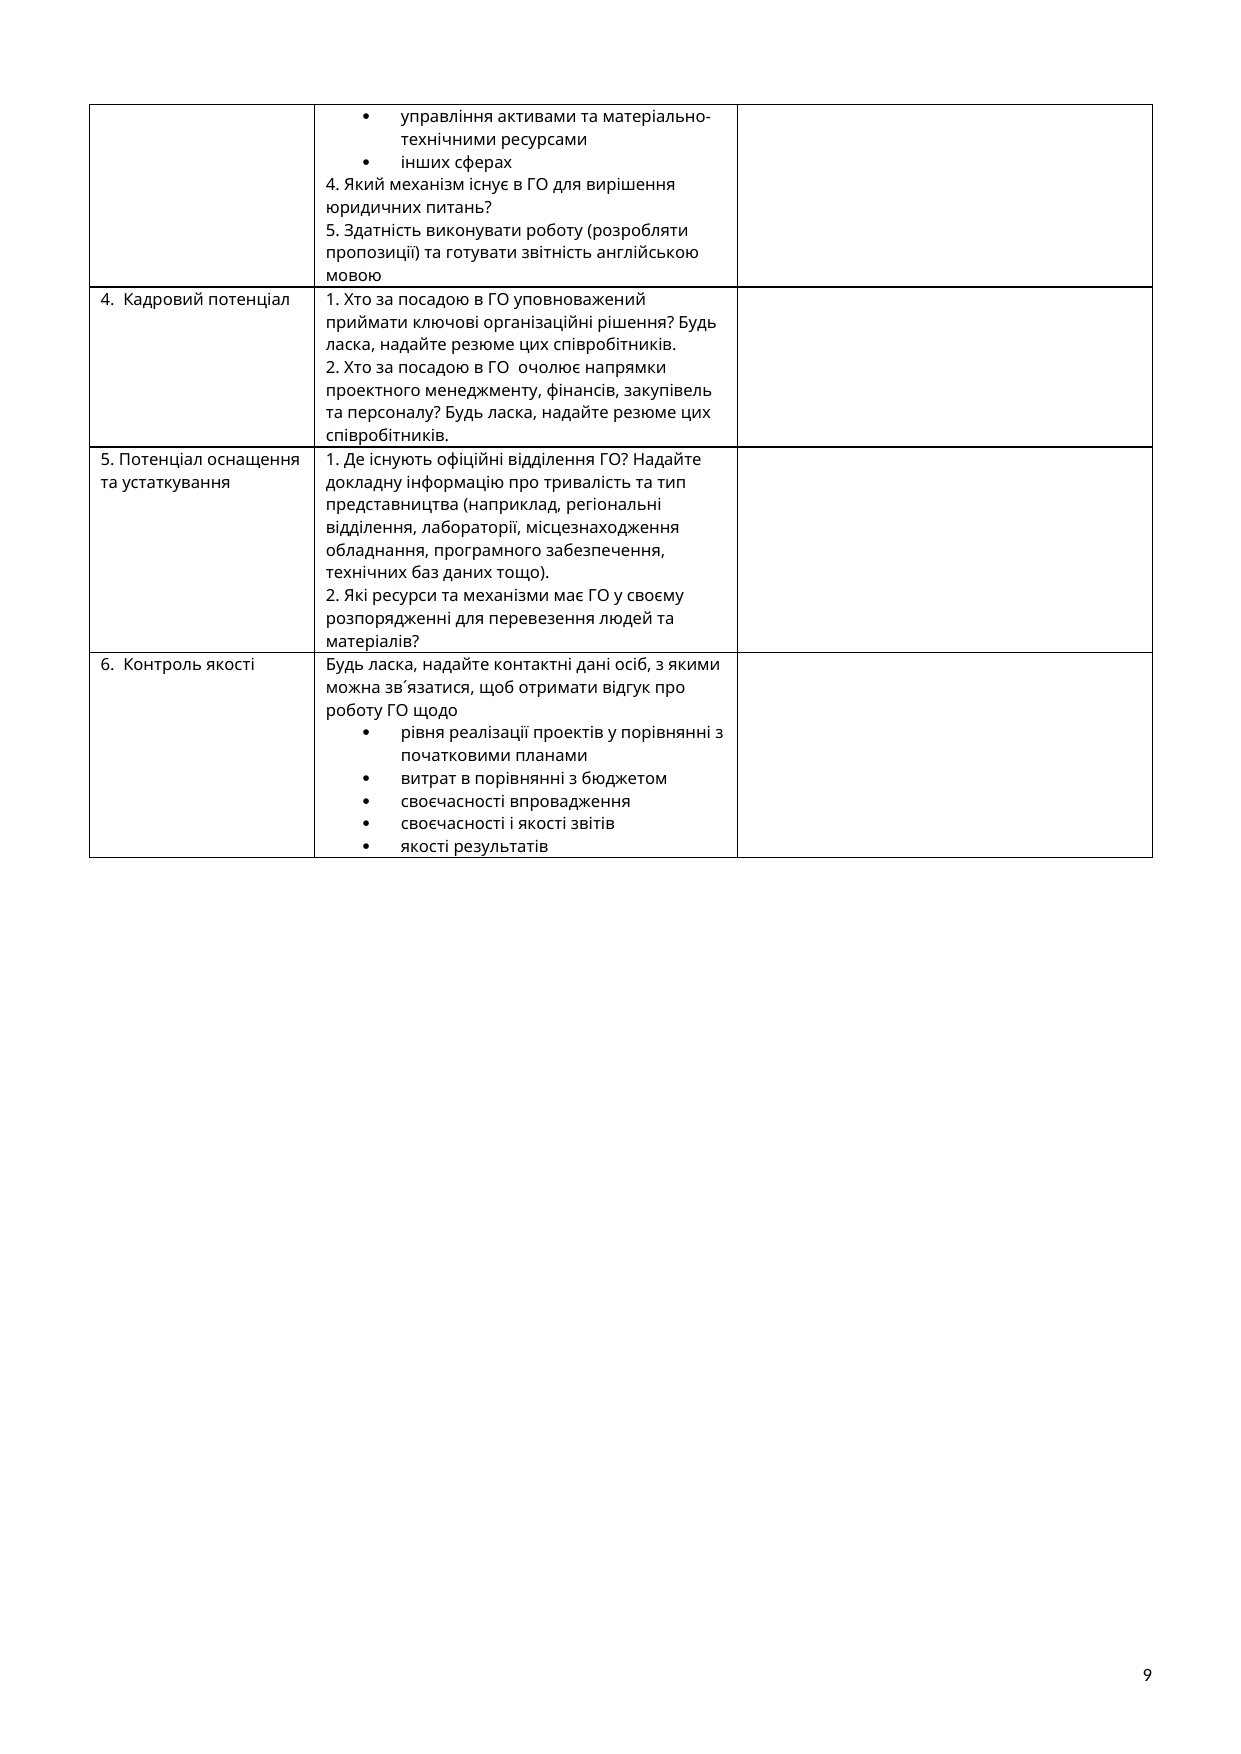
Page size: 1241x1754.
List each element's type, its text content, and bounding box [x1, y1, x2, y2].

table_cell [738, 653, 1152, 857]
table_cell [315, 105, 737, 286]
table_cell 1. Хто за посадою в ГО уповноважений приймати ключові організаційні рішення? Будь ласка, надайте резюме цих співробітників. 2. Хто за посадою в ГО очолює напрямки проектного менеджменту, фінансів, закупівель та персоналу? Будь ласка, надайте резюме цих співробітників. [315, 288, 737, 446]
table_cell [90, 105, 314, 286]
table_cell 6. Контроль якості [90, 653, 314, 857]
table_cell 4. Кадровий потенціал [90, 288, 314, 446]
table_cell Будь ласка, надайте контактні дані осіб, з якими можна зв´язатися, щоб отримати відгук про роботу ГО щодо рівня реалізації проектів у порівнянні з початковими планами витрат в порівнянні з бюджетом своєчасності впровадження своєчасності і якості звітів якості результатів [315, 653, 737, 857]
table_cell 5. Потенціал оснащення та устаткування [90, 448, 314, 652]
table_cell [738, 105, 1152, 286]
table_cell [738, 288, 1152, 446]
table_cell [738, 448, 1152, 652]
table_cell 1. Де існують офіційні відділення ГО? Надайте докладну інформацію про тривалість та тип представництва (наприклад, регіональні відділення, лабораторії, місцезнаходження обладнання, програмного забезпечення, технічних баз даних тощо). 2. Які ресурси та механізми має ГО у своєму розпорядженні для перевезення людей та матеріалів? [315, 448, 737, 652]
